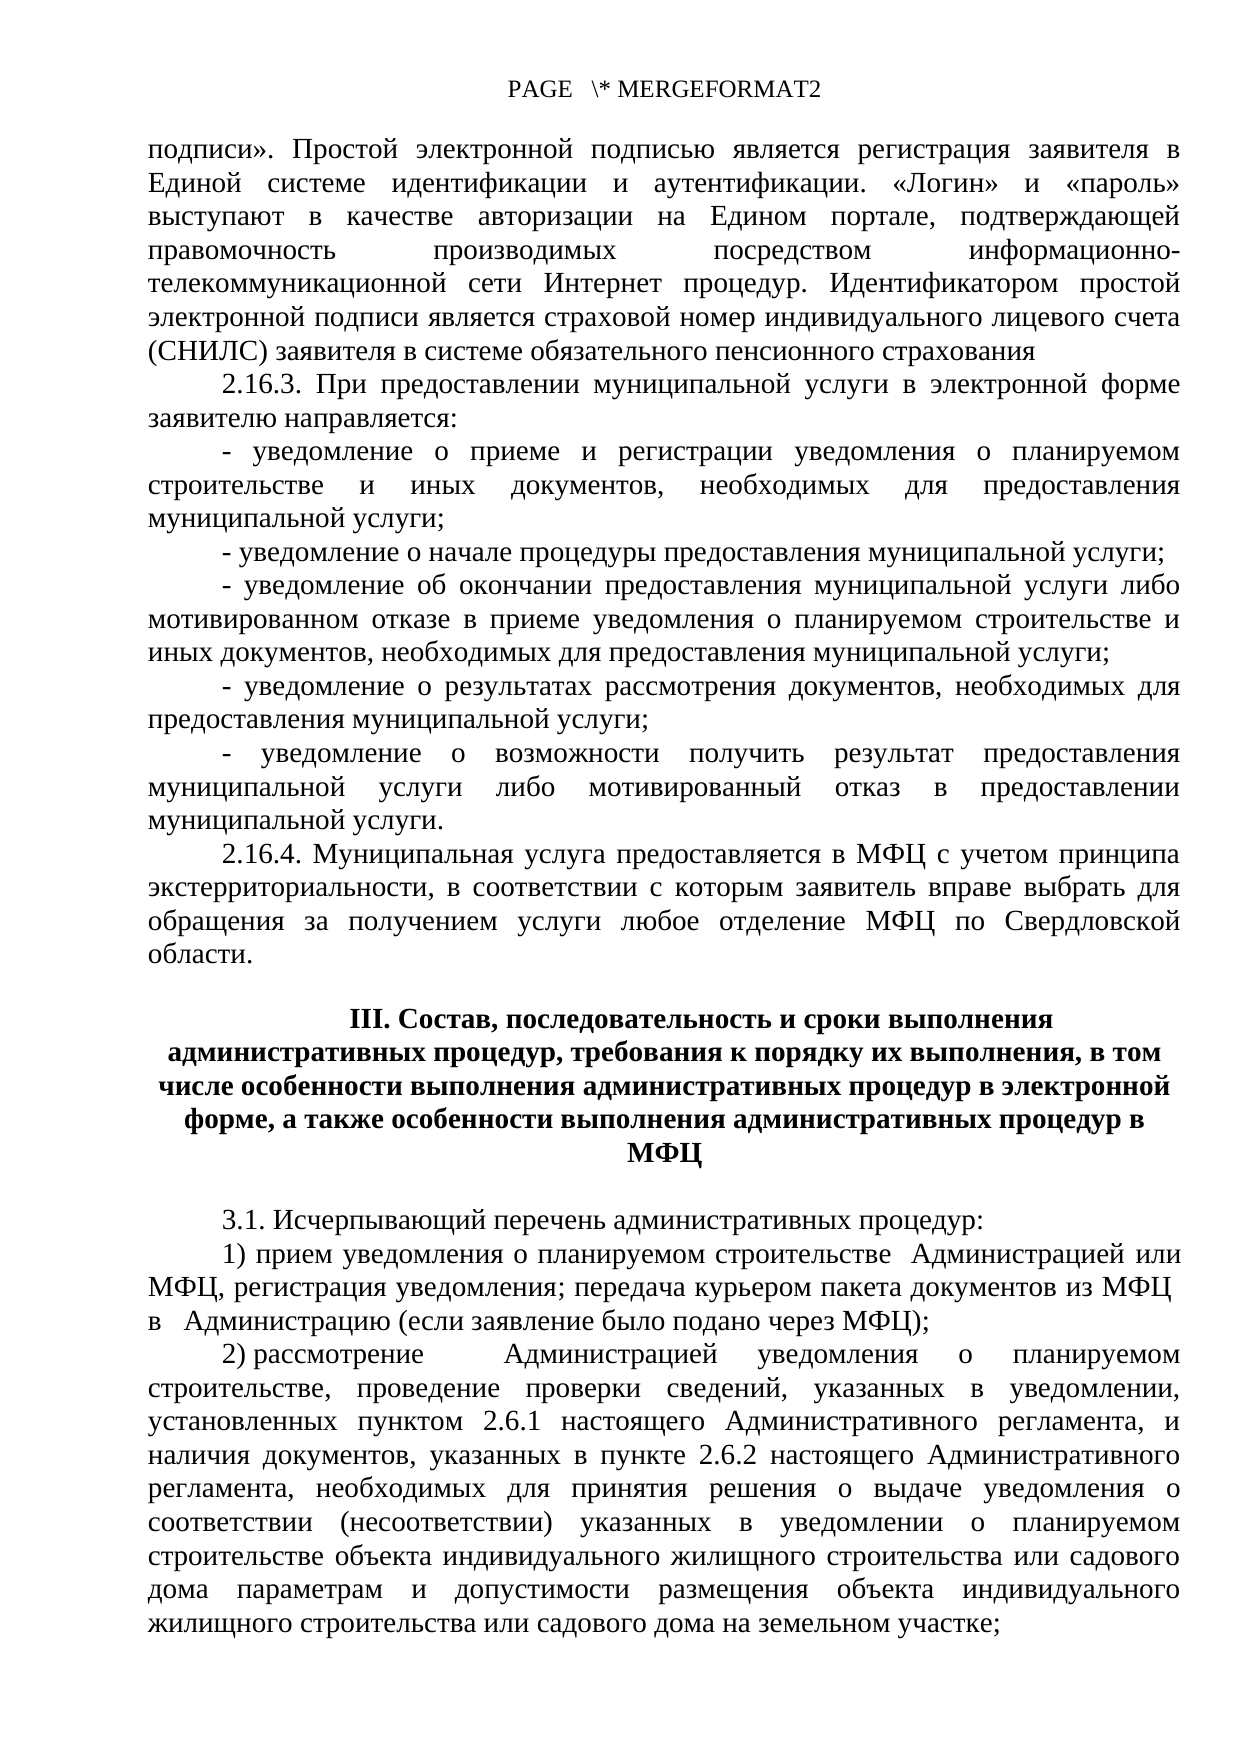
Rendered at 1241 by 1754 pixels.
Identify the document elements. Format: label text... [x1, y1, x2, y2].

text 1) прием уведомления о планируемом строительстве Администрацией или МФЦ, регистрация уведомления; передача курьером пакета документов из МФЦ в Администрацию (если заявление было подано через МФЦ); [148, 1236, 1181, 1336]
text - уведомление о возможности получить результат предоставления муниципальной услуги либо мотивированный отказ в предоставлении муниципальной услуги. [148, 735, 1181, 836]
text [148, 131, 1181, 366]
text - уведомление о начале процедуры предоставления муниципальной услуги; [148, 534, 1181, 567]
text 2.16.4. Муниципальная услуга предоставляется в МФЦ с учетом принципа экстерриториальности, в соответствии с которым заявитель вправе выбрать для обращения за получением услуги любое отделение МФЦ по Свердловской области. [148, 836, 1181, 970]
text 2) рассмотрение Администрацией уведомления о планируемом строительстве, проведение проверки сведений, указанных в уведомлении, установленных пунктом 2.6.1 настоящего Административного регламента, и наличия документов, указанных в пункте 2.6.2 настоящего Административного регламента, необходимых для принятия решения о выдаче уведомления о соответствии (несоответствии) указанных в уведомлении о планируемом строительстве объекта индивидуального жилищного строительства или садового дома параметрам и допустимости размещения объекта индивидуального жилищного строительства или садового дома на земельном участке; [148, 1336, 1181, 1638]
text - уведомление о результатах рассмотрения документов, необходимых для предоставления муниципальной услуги; [148, 668, 1181, 735]
text 3.1. Исчерпывающий перечень административных процедур: [148, 1202, 1181, 1236]
text - уведомление о приеме и регистрации уведомления о планируемом строительстве и иных документов, необходимых для предоставления муниципальной услуги; [148, 433, 1181, 534]
text 2.16.3. При предоставлении муниципальной услуги в электронной форме заявителю направляется: [148, 366, 1181, 433]
text III. Состав, последовательность и сроки выполнения административных процедур, требования к порядку их выполнения, в том числе особенности выполнения административных процедур в электронной форме, а также особенности выполнения административных процедур в МФЦ [148, 1001, 1181, 1169]
text - уведомление об окончании предоставления муниципальной услуги либо мотивированном отказе в приеме уведомления о планируемом строительстве и иных документов, необходимых для предоставления муниципальной услуги; [148, 567, 1181, 668]
